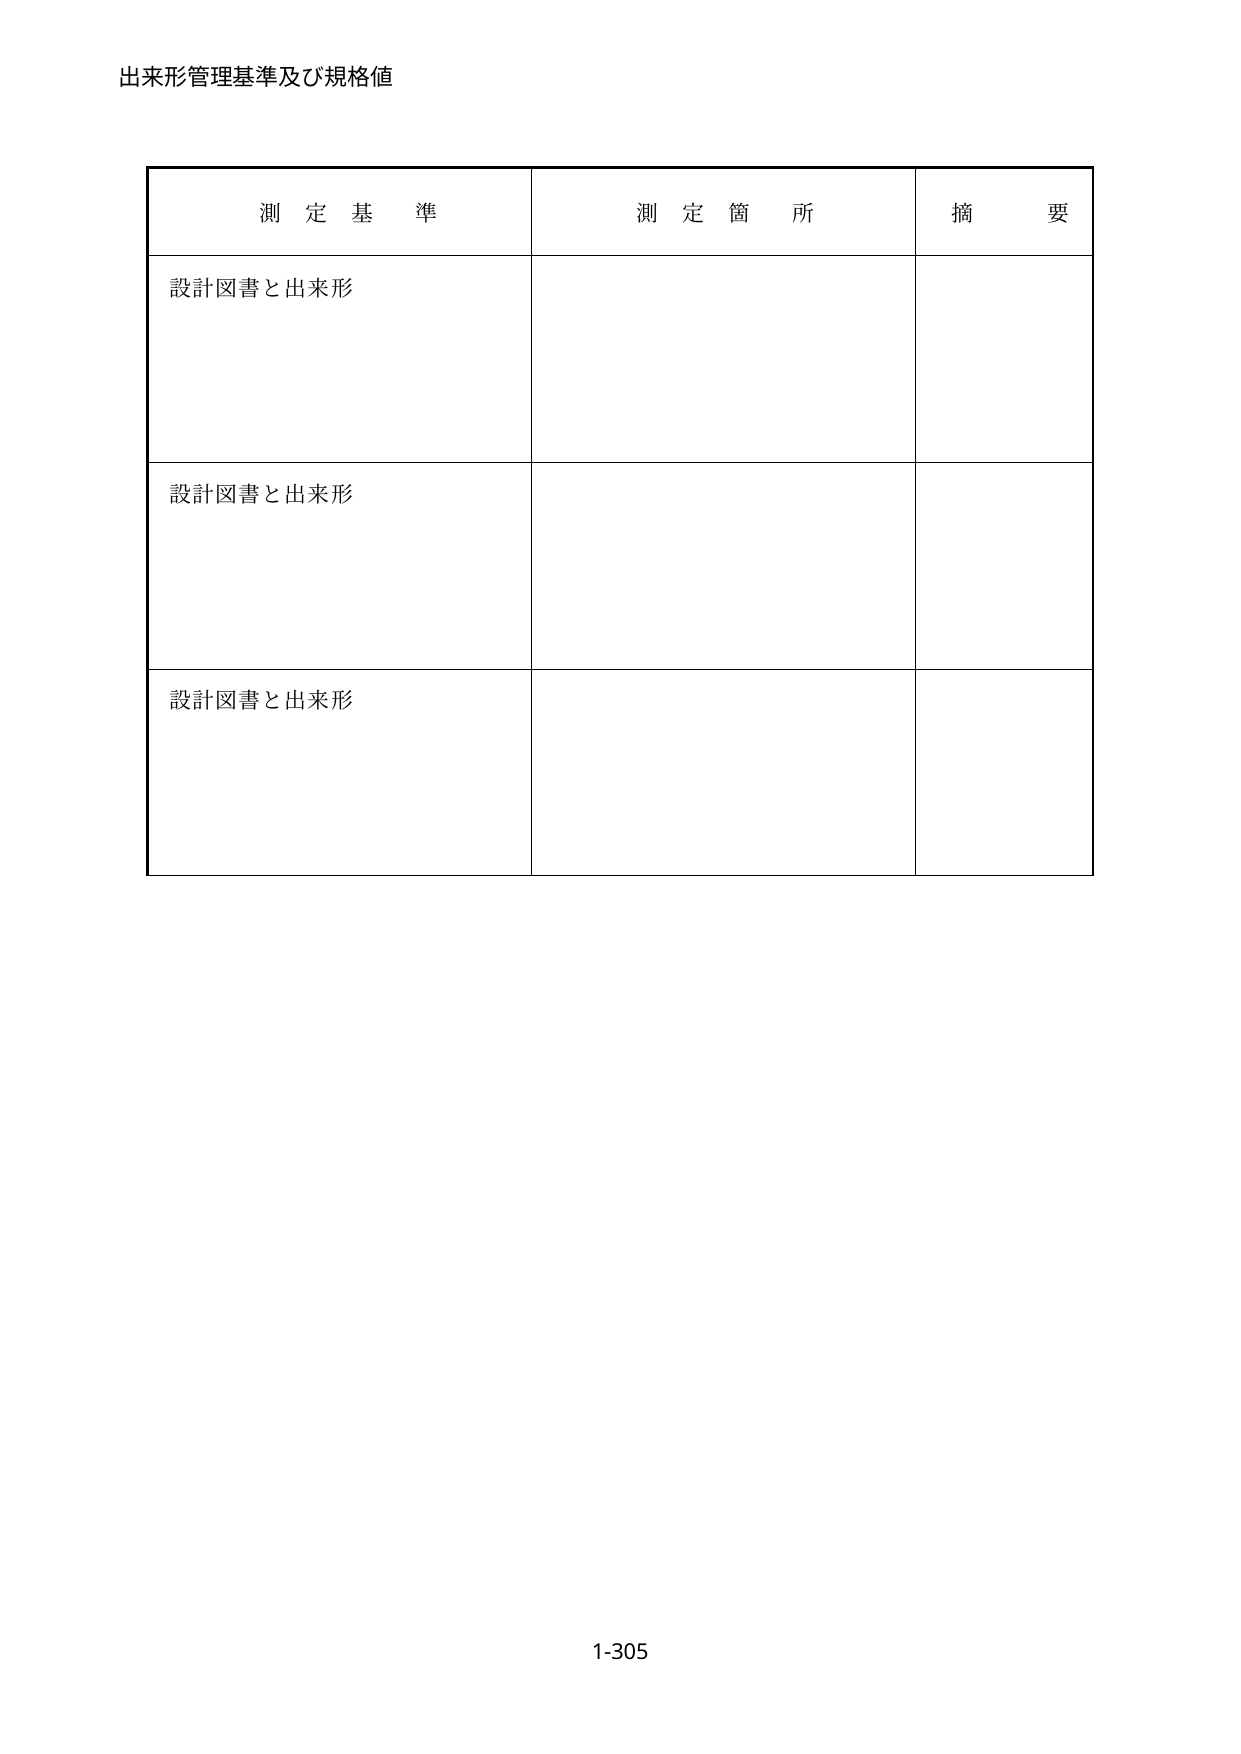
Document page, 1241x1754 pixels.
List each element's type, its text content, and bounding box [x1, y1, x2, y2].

table_cell [532, 463, 915, 668]
table_cell [916, 670, 1092, 875]
table_header 摘要 [916, 169, 1092, 255]
table_cell 設計図書と出来形 [149, 256, 531, 462]
table_cell 設計図書と出来形 [149, 670, 531, 875]
table_cell [916, 256, 1092, 462]
table_cell [532, 670, 915, 875]
table_cell [532, 256, 915, 462]
table_header 測定基準 [149, 169, 531, 255]
table_header 測定箇所 [532, 169, 915, 255]
table_cell [916, 463, 1092, 668]
table_cell 設計図書と出来形 [149, 463, 531, 668]
